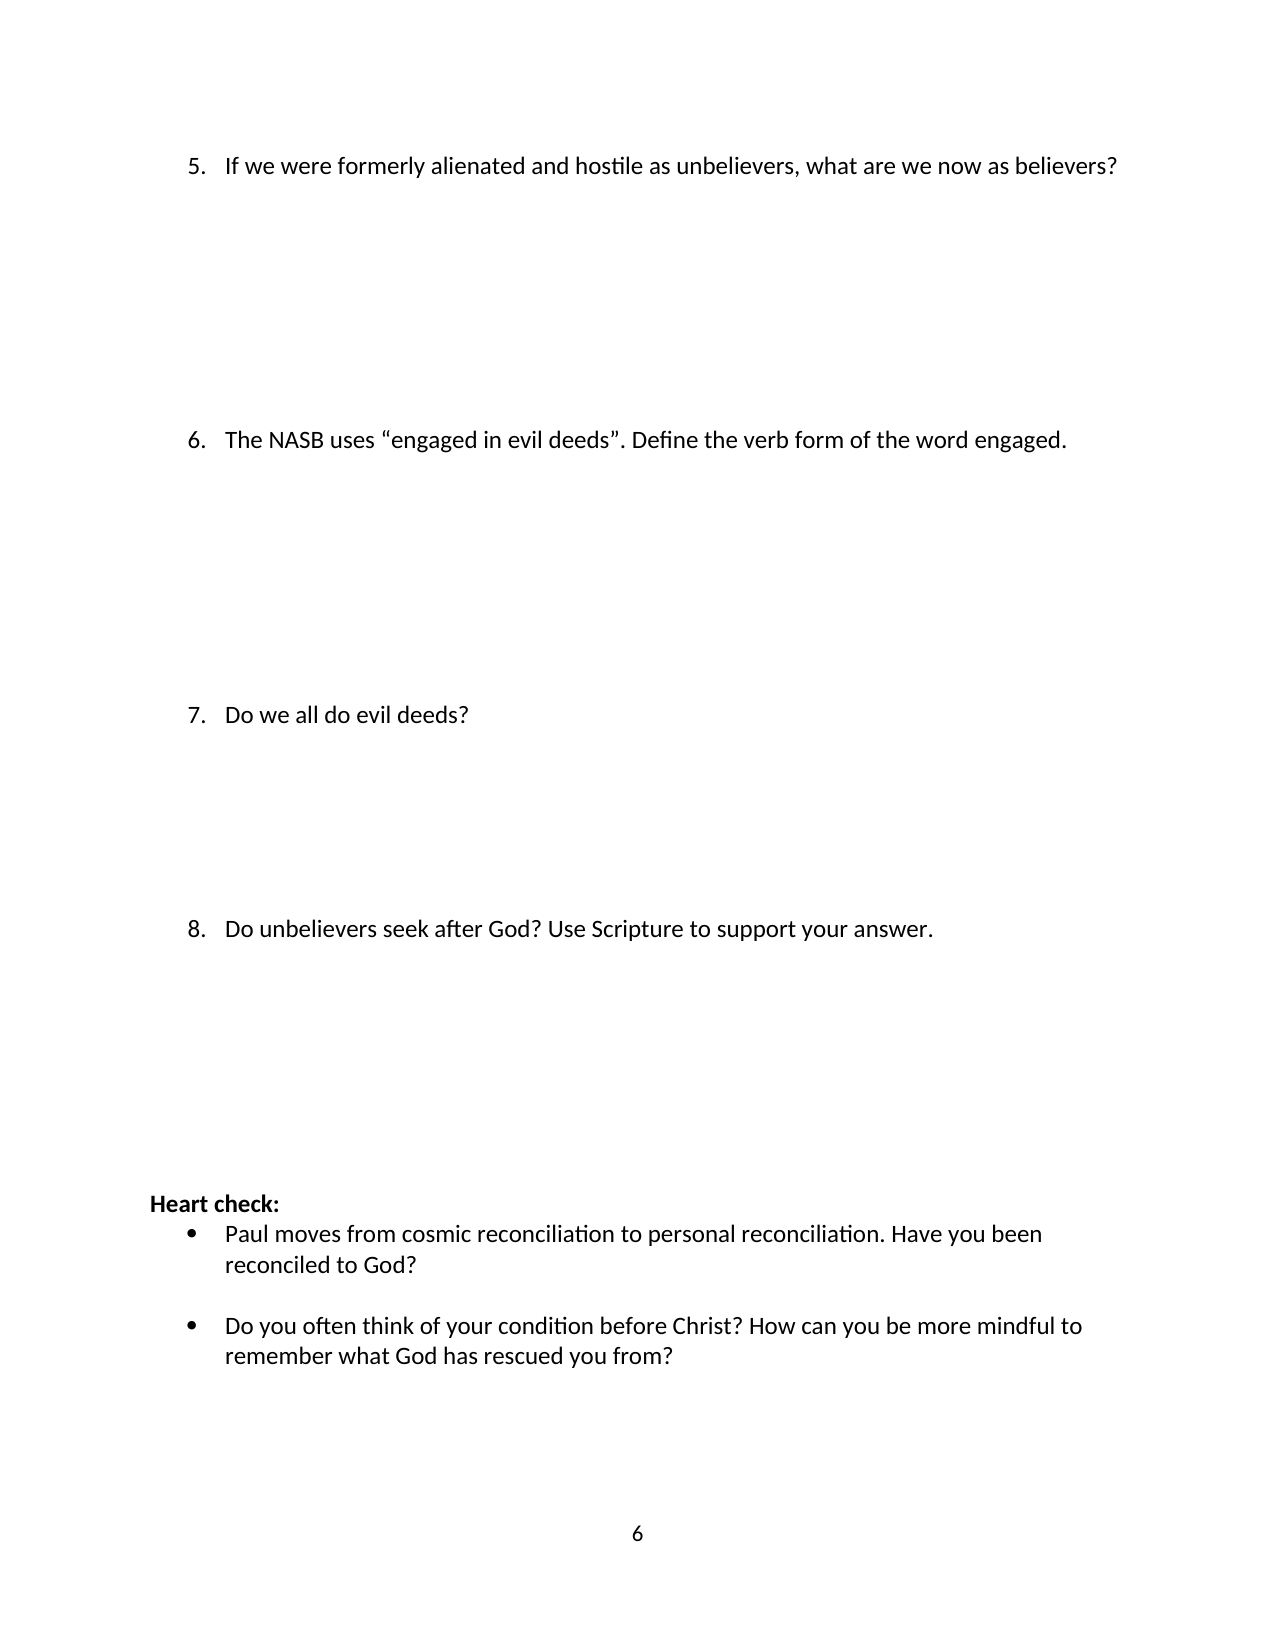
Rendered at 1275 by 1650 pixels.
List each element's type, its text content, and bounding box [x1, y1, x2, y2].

list The NASB uses “engaged in evil deeds”. Define the verb form of the word engaged. [187, 425, 1125, 455]
list Do unbelievers seek after God? Use Scripture to support your answer. [187, 913, 1125, 943]
list Paul moves from cosmic reconciliation to personal reconciliation. Have you been reconciled to God? [187, 1218, 1125, 1279]
list Do you often think of your condition before Christ? How can you be more mindful to remember what God has rescued you from? [187, 1310, 1125, 1371]
list Do we all do evil deeds? [187, 699, 1125, 730]
text Heart check: [150, 1188, 1125, 1218]
list If we were formerly alienated and hostile as unbelievers, what are we now as believers? [187, 150, 1125, 181]
